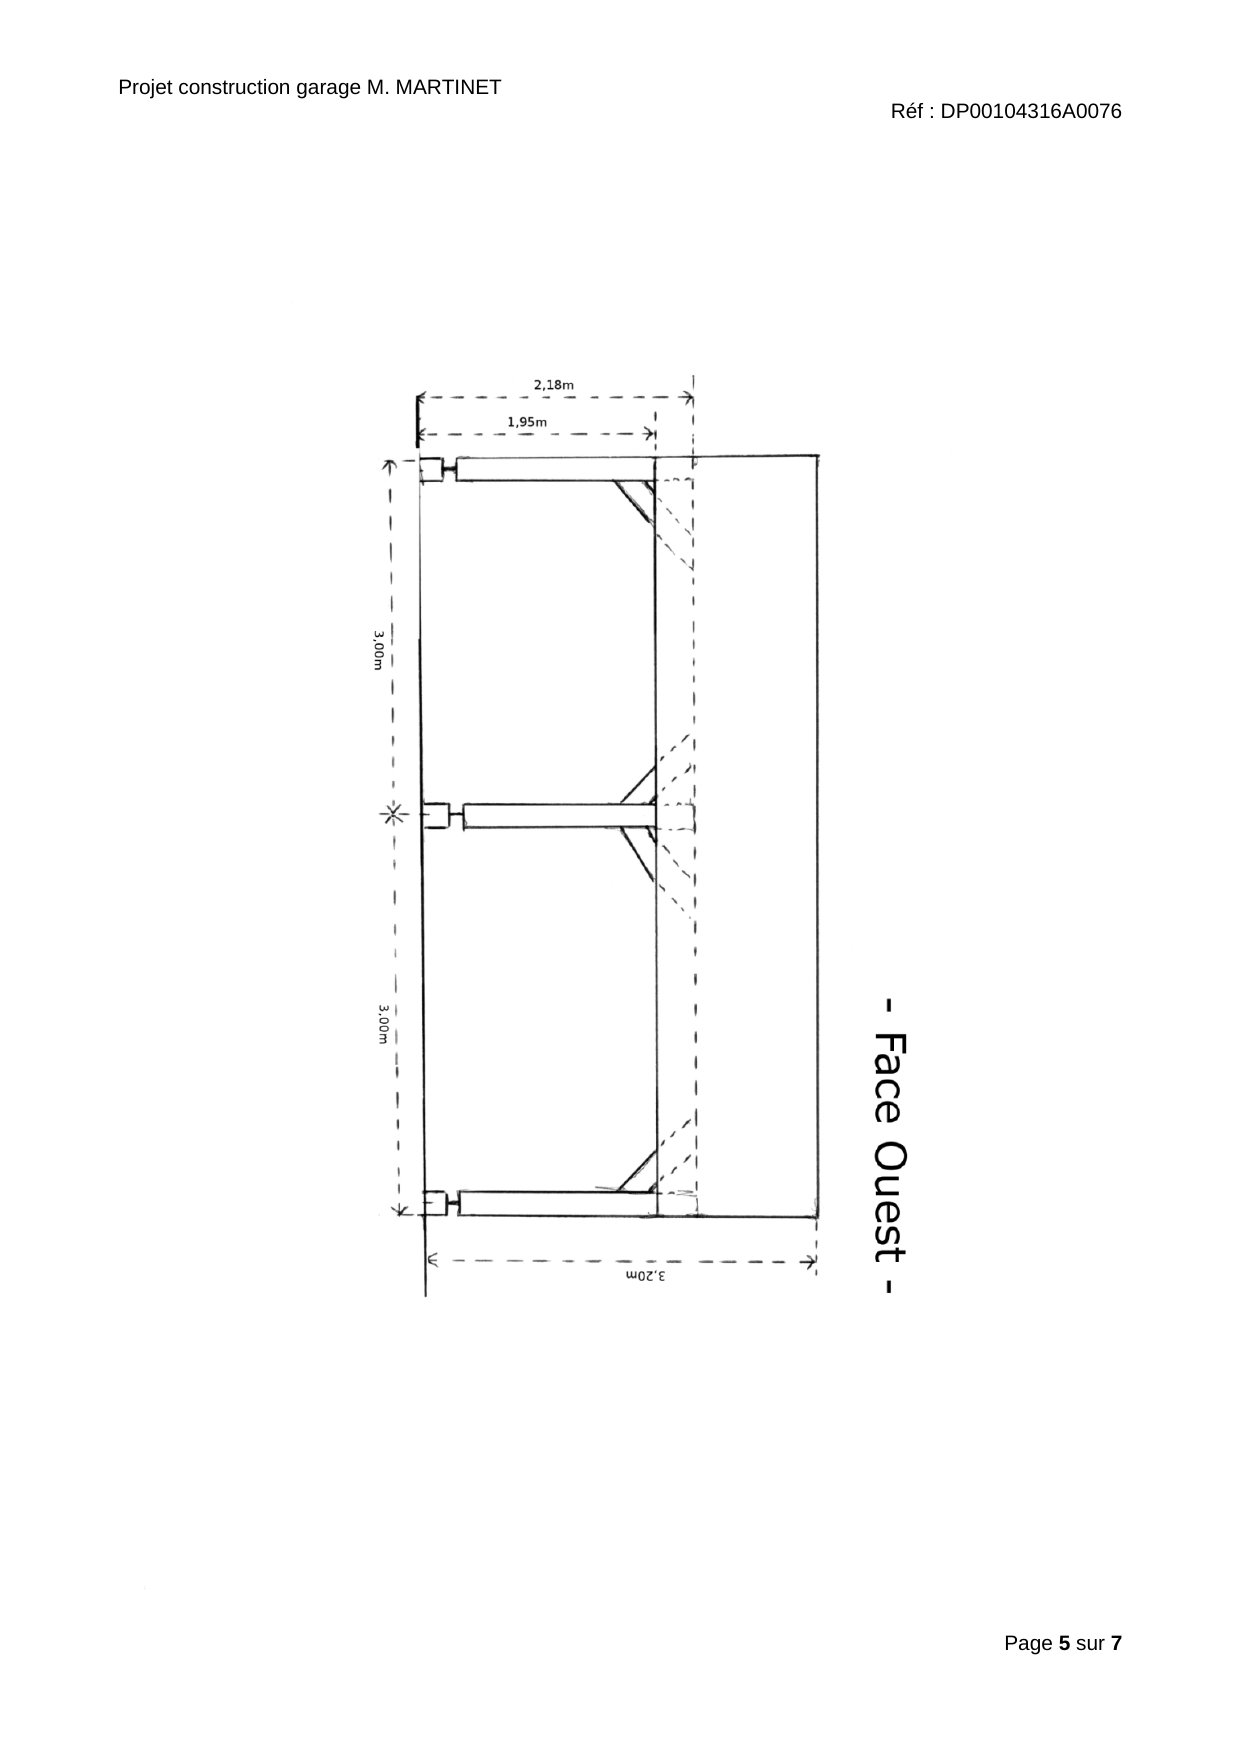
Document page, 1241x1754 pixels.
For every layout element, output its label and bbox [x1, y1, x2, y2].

picture [120, 148, 1163, 1624]
